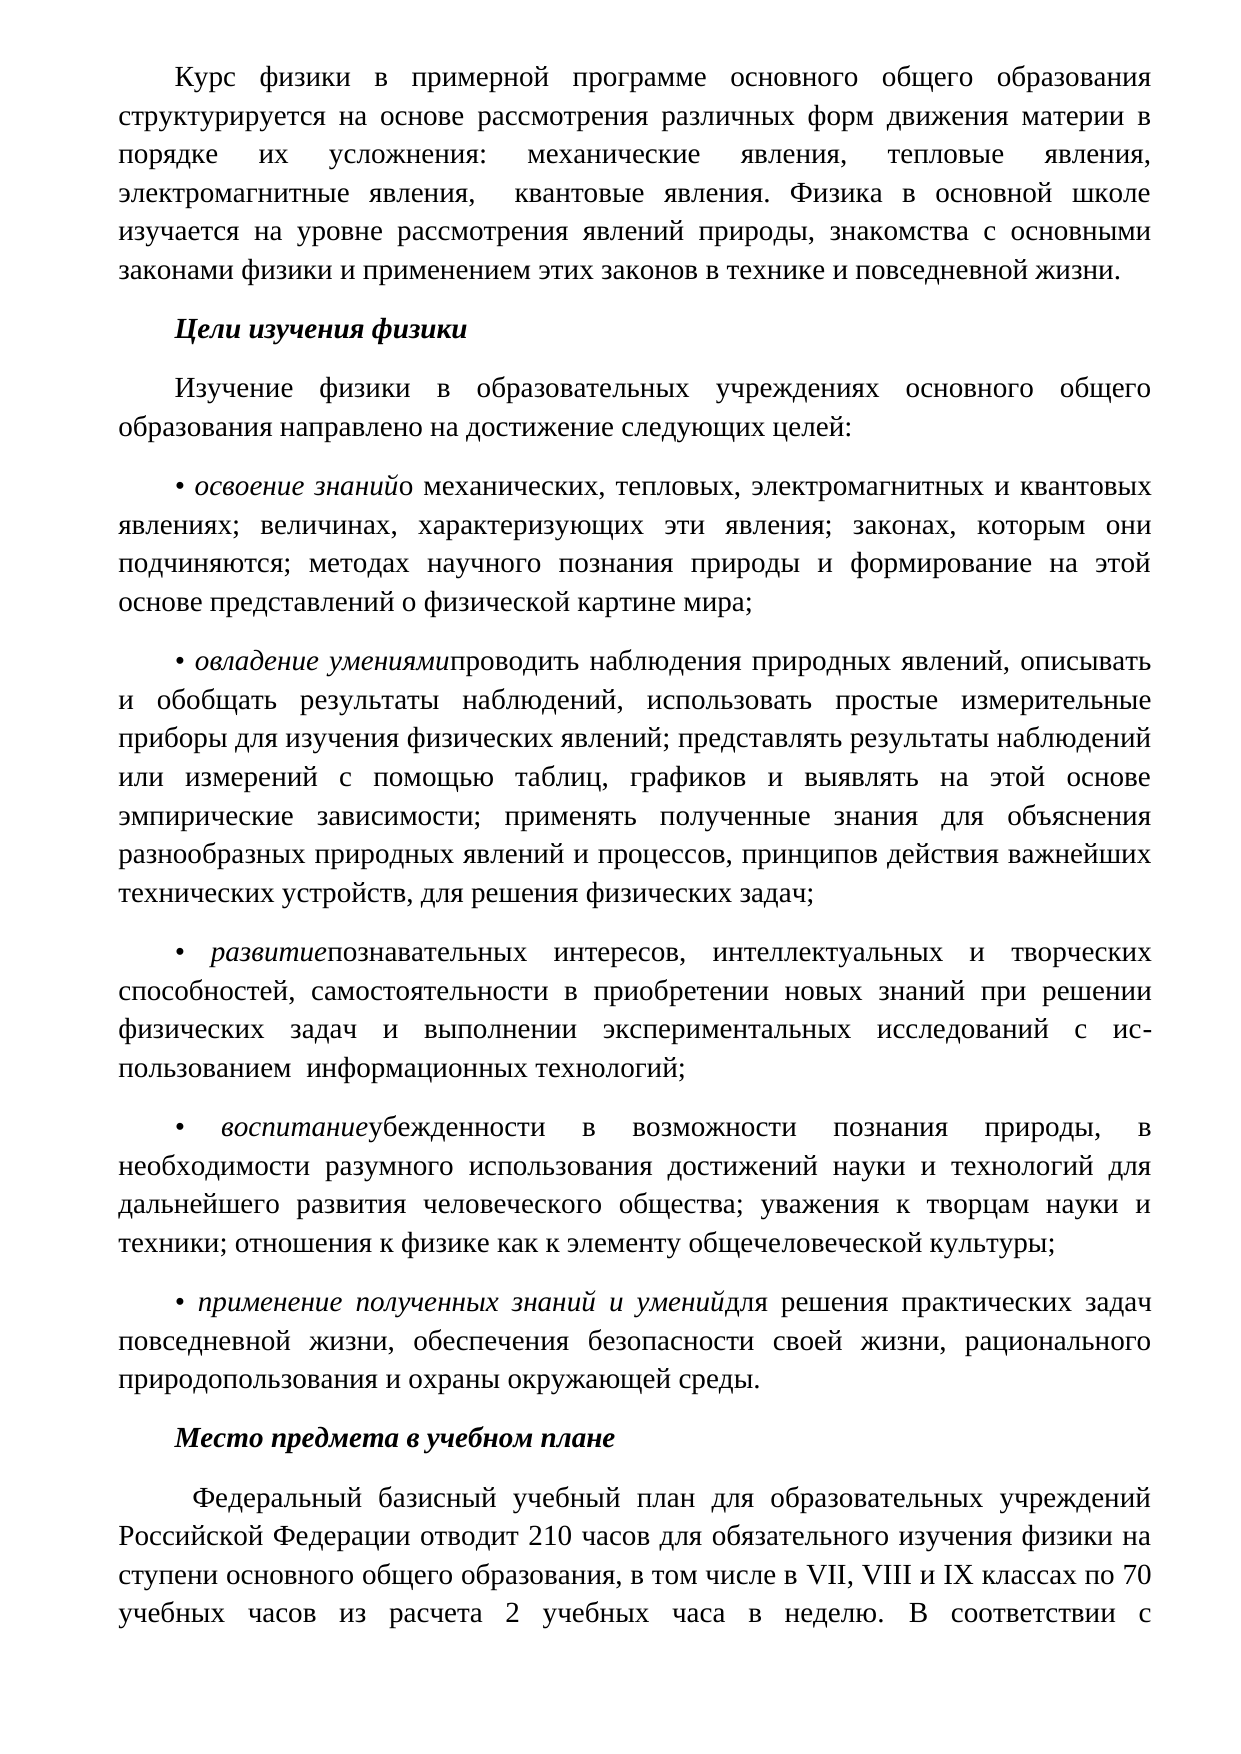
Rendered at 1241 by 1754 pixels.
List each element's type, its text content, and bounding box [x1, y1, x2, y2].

text • воспитаниеубежденности в возможности познания природы, в необходимости разумного использования достижений науки и технологий для дальнейшего развития человеческого общества; уважения к творцам науки и техники; отношения к физике как к элементу общечеловеческой культуры; [118, 1109, 1152, 1258]
text Место предмета в учебном плане [118, 1421, 1152, 1454]
text • применение полученных знаний и уменийдля решения практических задач повседневной жизни, обеспечения безопасности своей жизни, рационального природопользования и охраны окружающей среды. [118, 1284, 1152, 1395]
text Цели изучения физики [118, 311, 1152, 345]
text • овладение умениямипроводить наблюдения природных явлений, описывать и обобщать результаты наблюдений, использовать простые измерительные приборы для изучения физических явлений; представлять результаты наблюдений или измерений с помощью таблиц, графиков и выявлять на этой основе эмпирические зависимости; применять полученные знания для объяснения разнообразных природных явлений и процессов, принципов действия важнейших технических устройств, для решения физических задач; [118, 643, 1152, 908]
text • освоение знанийо механических, тепловых, электромагнитных и квантовых явлениях; величинах, характеризующих эти явления; законах, которым они подчиняются; методах научного познания природы и формирование на этой основе представлений о физической картине мира; [118, 468, 1152, 618]
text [118, 1480, 1152, 1629]
text • развитиепознавательных интересов, интеллектуальных и творческих способностей, самостоятельности в приобретении новых знаний при решении физических задач и выполнении экспериментальных исследований с использованием информационных технологий; [118, 934, 1152, 1083]
text Курс физики в примерной программе основного общего образования структурируется на основе рассмотрения различных форм движения материи в порядке их усложнения: механические явления, тепловые явления, электромагнитные явления, квантовые явления. Физика в основной школе изучается на уровне рассмотрения явлений природы, знакомства с основными законами физики и применением этих законов в технике и повседневной жизни. [118, 59, 1152, 285]
text Изучение физики в образовательных учреждениях основного общего образования направлено на достижение следующих целей: [118, 371, 1152, 443]
